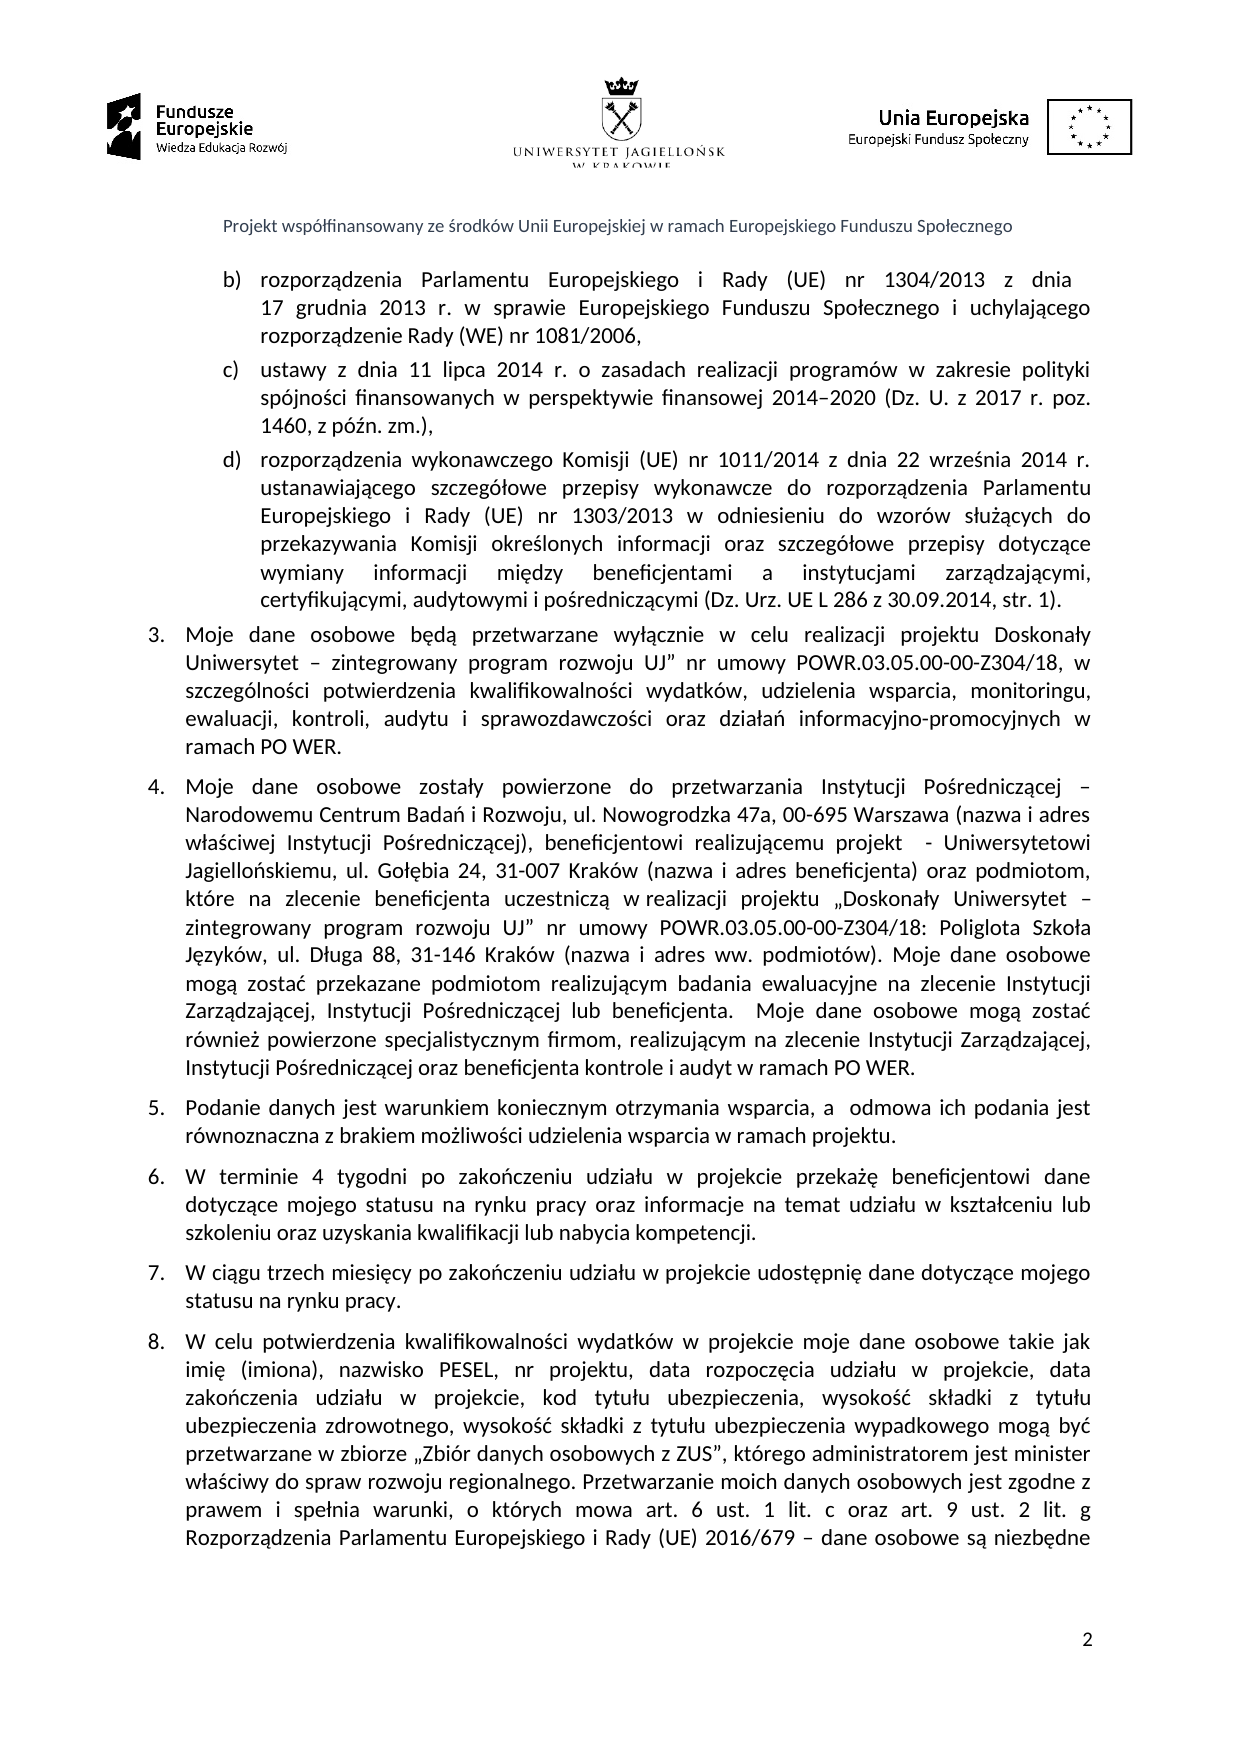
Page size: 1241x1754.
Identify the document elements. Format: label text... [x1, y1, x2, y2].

list rozporządzenia Parlamentu Europejskiego i Rady (UE) nr 1304/2013 z dnia 17 grudnia 2013 r. w sprawie Europejskiego Funduszu Społecznego i uchylającego rozporządzenie Rady (WE) nr 1081/2006, [223, 265, 1092, 349]
list Moje dane osobowe będą przetwarzane wyłącznie w celu realizacji projektu Doskonały Uniwersytet – zintegrowany program rozwoju UJ” nr umowy POWR.03.05.00-00-Z304/18, w szczególności potwierdzenia kwalifikowalności wydatków, udzielenia wsparcia, monitoringu, ewaluacji, kontroli, audytu i sprawozdawczości oraz działań informacyjno-promocyjnych w ramach PO WER. [148, 620, 1092, 760]
list ustawy z dnia 11 lipca 2014 r. o zasadach realizacji programów w zakresie polityki spójności finansowanych w perspektywie finansowej 2014–2020 (Dz. U. z 2017 r. poz. 1460, z późn. zm.), [223, 355, 1092, 439]
list Podanie danych jest warunkiem koniecznym otrzymania wsparcia, a odmowa ich podania jest równoznaczna z brakiem możliwości udzielenia wsparcia w ramach projektu. [148, 1093, 1092, 1149]
list Moje dane osobowe zostały powierzone do przetwarzania Instytucji Pośredniczącej – Narodowemu Centrum Badań i Rozwoju, ul. Nowogrodzka 47a, 00-695 Warszawa (nazwa i adres właściwej Instytucji Pośredniczącej), beneficjentowi realizującemu projekt - Uniwersytetowi Jagiellońskiemu, ul. Gołębia 24, 31-007 Kraków (nazwa i adres beneficjenta) oraz podmiotom, które na zlecenie beneficjenta uczestniczą w realizacji projektu „Doskonały Uniwersytet – zintegrowany program rozwoju UJ” nr umowy POWR.03.05.00-00-Z304/18: Poliglota Szkoła Języków, ul. Długa 88, 31-146 Kraków (nazwa i adres ww. podmiotów). Moje dane osobowe mogą zostać przekazane podmiotom realizującym badania ewaluacyjne na zlecenie Instytucji Zarządzającej, Instytucji Pośredniczącej lub beneficjenta. Moje dane osobowe mogą zostać również powierzone specjalistycznym firmom, realizującym na zlecenie Instytucji Zarządzającej, Instytucji Pośredniczącej oraz beneficjenta kontrole i audyt w ramach PO WER. [148, 772, 1092, 1081]
picture [512, 76, 725, 168]
picture [830, 79, 1146, 169]
picture [90, 76, 300, 173]
list W terminie 4 tygodni po zakończeniu udziału w projekcie przekażę beneficjentowi dane dotyczące mojego statusu na rynku pracy oraz informacje na temat udziału w kształceniu lub szkoleniu oraz uzyskania kwalifikacji lub nabycia kompetencji. [148, 1162, 1092, 1246]
list W ciągu trzech miesięcy po zakończeniu udziału w projekcie udostępnię dane dotyczące mojego statusu na rynku pracy. [148, 1258, 1092, 1314]
list rozporządzenia wykonawczego Komisji (UE) nr 1011/2014 z dnia 22 września 2014 r. ustanawiającego szczegółowe przepisy wykonawcze do rozporządzenia Parlamentu Europejskiego i Rady (UE) nr 1303/2013 w odniesieniu do wzorów służących do przekazywania Komisji określonych informacji oraz szczegółowe przepisy dotyczące wymiany informacji między beneficjentami a instytucjami zarządzającymi, certyfikującymi, audytowymi i pośredniczącymi (Dz. Urz. UE L 286 z 30.09.2014, str. 1). [223, 446, 1092, 614]
